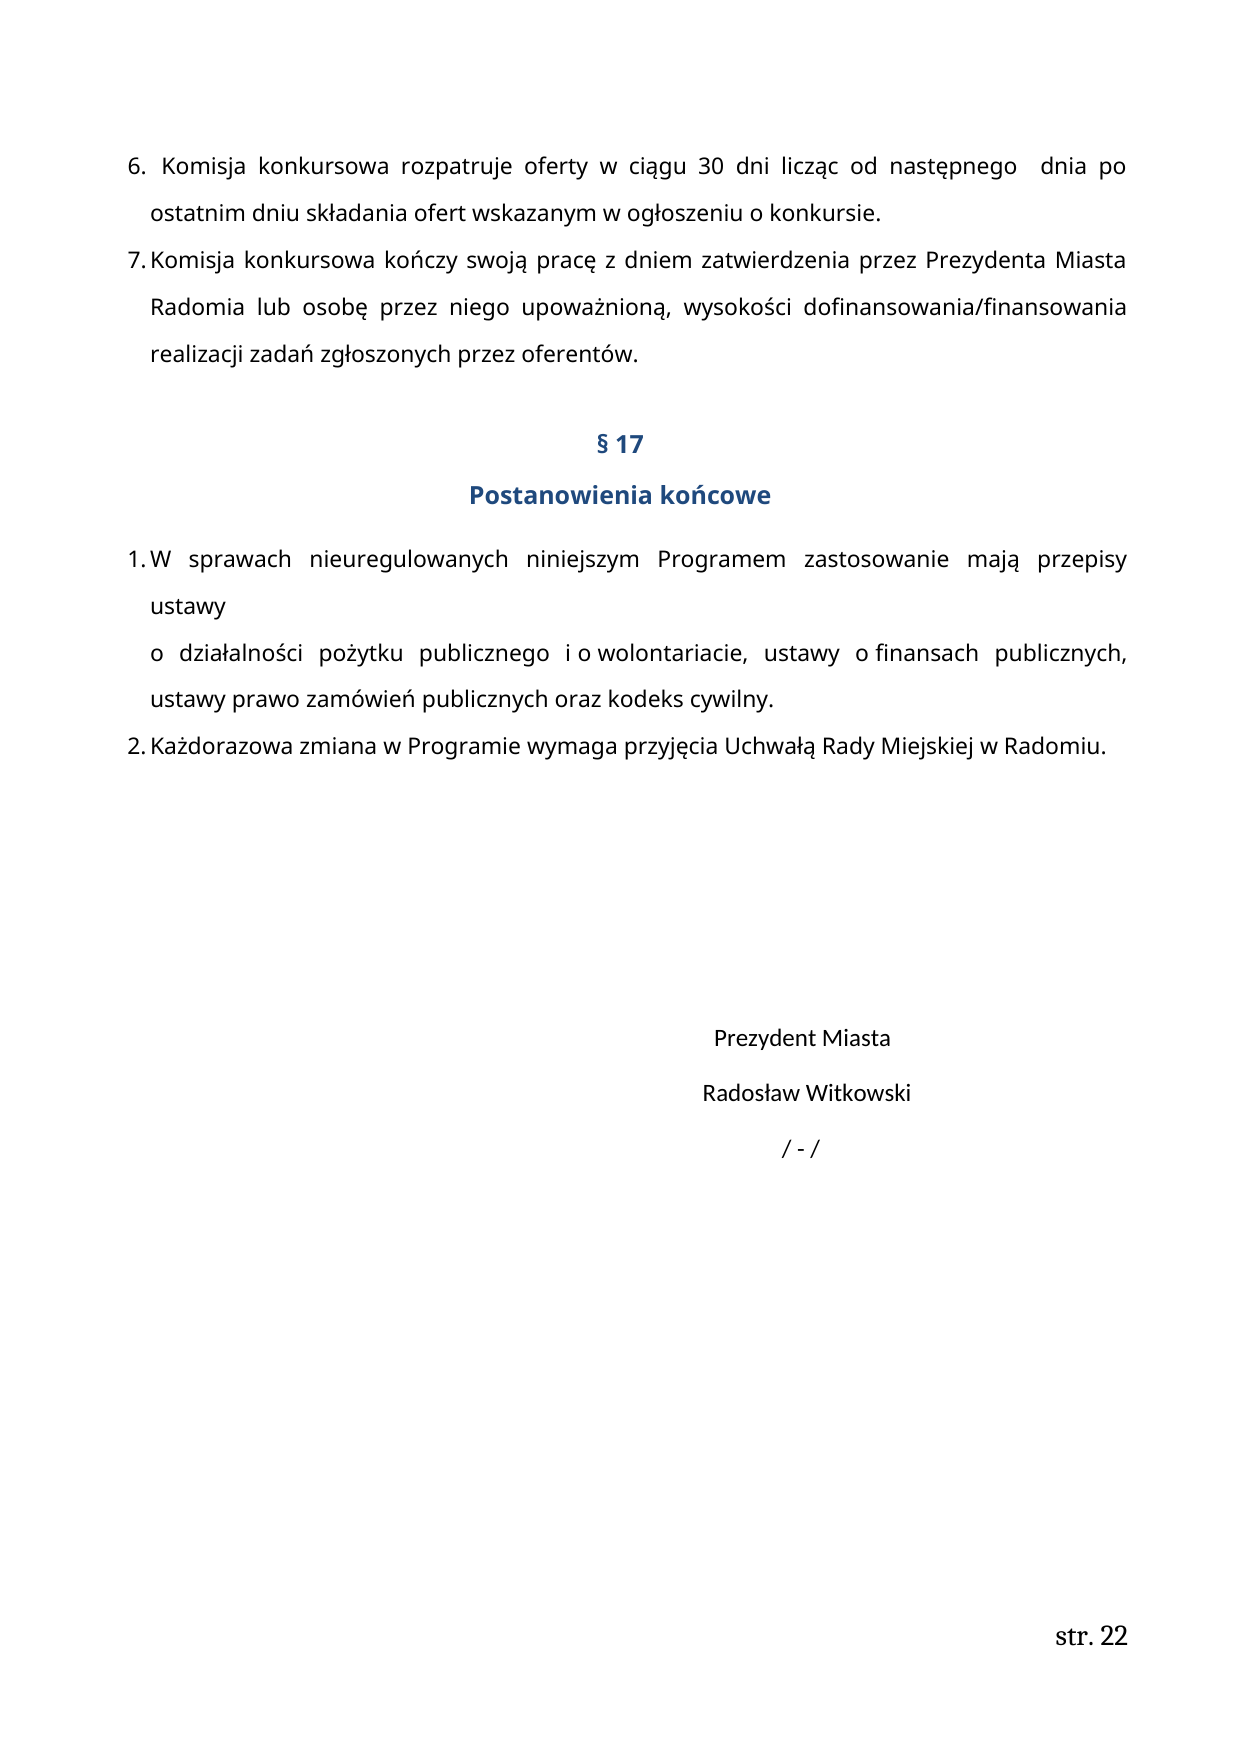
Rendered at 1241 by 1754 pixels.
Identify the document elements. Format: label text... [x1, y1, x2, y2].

text § 17 [112, 426, 1128, 460]
text Postanowienia końcowe [112, 477, 1128, 511]
text Radosław Witkowski [629, 1077, 1128, 1108]
list Każdorazowa zmiana w Programie wymaga przyjęcia Uchwałą Rady Miejskiej w Radomiu. [127, 730, 1128, 761]
list W sprawach nieuregulowanych niniejszym Programem zastosowanie mają przepisy ustawy o działalności pożytku publicznego i o wolontariacie, ustawy o finansach publicznych, ustawy prawo zamówień publicznych oraz kodeks cywilny. [127, 543, 1128, 714]
text Prezydent Miasta [112, 989, 1128, 1052]
list Komisja konkursowa rozpatruje oferty w ciągu 30 dni licząc od następnego dnia po ostatnim dniu składania ofert wskazanym w ogłoszeniu o konkursie. [127, 150, 1128, 228]
text / - / [629, 1133, 1128, 1164]
list Komisja konkursowa kończy swoją pracę z dniem zatwierdzenia przez Prezydenta Miasta Radomia lub osobę przez niego upoważnioną, wysokości dofinansowania/finansowania realizacji zadań zgłoszonych przez oferentów. [127, 244, 1128, 369]
